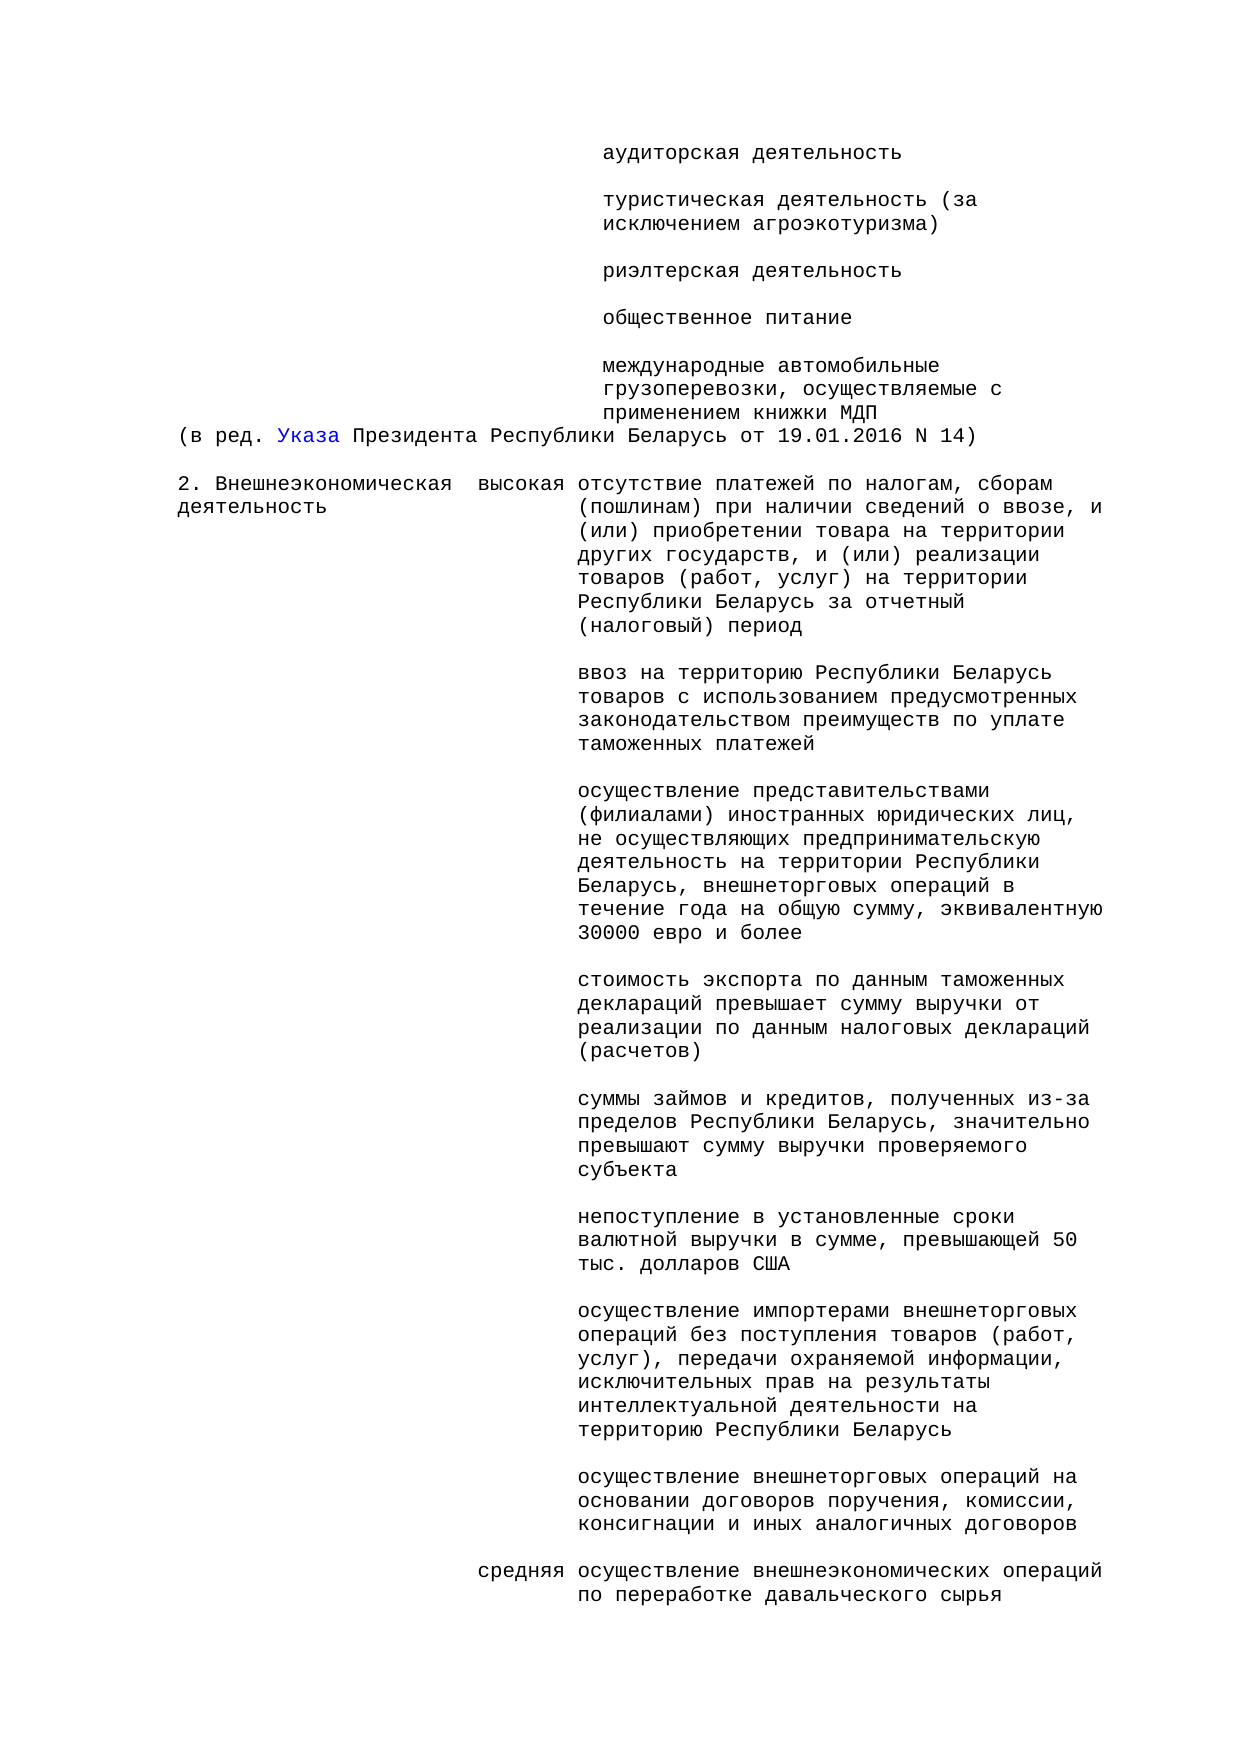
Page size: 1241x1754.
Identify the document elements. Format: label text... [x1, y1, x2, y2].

text не осуществляющих предпринимательскую [177, 827, 1152, 851]
text течение года на общую сумму, эквивалентную [177, 898, 1152, 922]
text (налоговый) период [177, 615, 1152, 638]
text пределов Республики Беларусь, значительно [177, 1111, 1152, 1135]
text аудиторская деятельность [177, 142, 1152, 165]
text международные автомобильные [177, 354, 1152, 378]
text услуг), передачи охраняемой информации, [177, 1348, 1152, 1371]
text стоимость экспорта по данным таможенных [177, 969, 1152, 993]
text (филиалами) иностранных юридических лиц, [177, 804, 1152, 827]
text (в ред. Указа Президента Республики Беларусь от 19.01.2016 N 14) [177, 426, 1152, 449]
text средняя осуществление внешнеэкономических операций [177, 1561, 1152, 1584]
text (расчетов) [177, 1040, 1152, 1064]
text территорию Республики Беларусь [177, 1419, 1152, 1442]
text исключением агроэкотуризма) [177, 213, 1152, 236]
text товаров с использованием предусмотренных [177, 686, 1152, 709]
text реализации по данным налоговых деклараций [177, 1017, 1152, 1040]
text деклараций превышает сумму выручки от [177, 993, 1152, 1017]
text 2. Внешнеэкономическая высокая отсутствие платежей по налогам, сборам [177, 473, 1152, 496]
text 30000 евро и более [177, 922, 1152, 946]
text других государств, и (или) реализации [177, 544, 1152, 567]
text товаров (работ, услуг) на территории [177, 567, 1152, 591]
text ввоз на территорию Республики Беларусь [177, 662, 1152, 686]
text исключительных прав на результаты [177, 1371, 1152, 1395]
text интеллектуальной деятельности на [177, 1395, 1152, 1419]
text (или) приобретении товара на территории [177, 520, 1152, 544]
text общественное питание [177, 307, 1152, 331]
text превышают сумму выручки проверяемого [177, 1135, 1152, 1158]
text законодательством преимуществ по уплате [177, 709, 1152, 733]
text таможенных платежей [177, 733, 1152, 757]
text осуществление представительствами [177, 780, 1152, 804]
text деятельность (пошлинам) при наличии сведений о ввозе, и [177, 496, 1152, 520]
text Республики Беларусь за отчетный [177, 591, 1152, 615]
text суммы займов и кредитов, полученных из-за [177, 1088, 1152, 1111]
text туристическая деятельность (за [177, 189, 1152, 213]
text по переработке давальческого сырья [177, 1584, 1152, 1608]
text непоступление в установленные сроки [177, 1206, 1152, 1229]
text осуществление импортерами внешнеторговых [177, 1300, 1152, 1324]
text операций без поступления товаров (работ, [177, 1324, 1152, 1348]
text осуществление внешнеторговых операций на [177, 1466, 1152, 1489]
text деятельность на территории Республики [177, 851, 1152, 875]
text субъекта [177, 1158, 1152, 1182]
text основании договоров поручения, комиссии, [177, 1489, 1152, 1513]
text тыс. долларов США [177, 1253, 1152, 1277]
text консигнации и иных аналогичных договоров [177, 1513, 1152, 1537]
text применением книжки МДП [177, 402, 1152, 426]
text валютной выручки в сумме, превышающей 50 [177, 1229, 1152, 1253]
text Беларусь, внешнеторговых операций в [177, 875, 1152, 898]
text грузоперевозки, осуществляемые с [177, 378, 1152, 402]
text риэлтерская деятельность [177, 260, 1152, 284]
